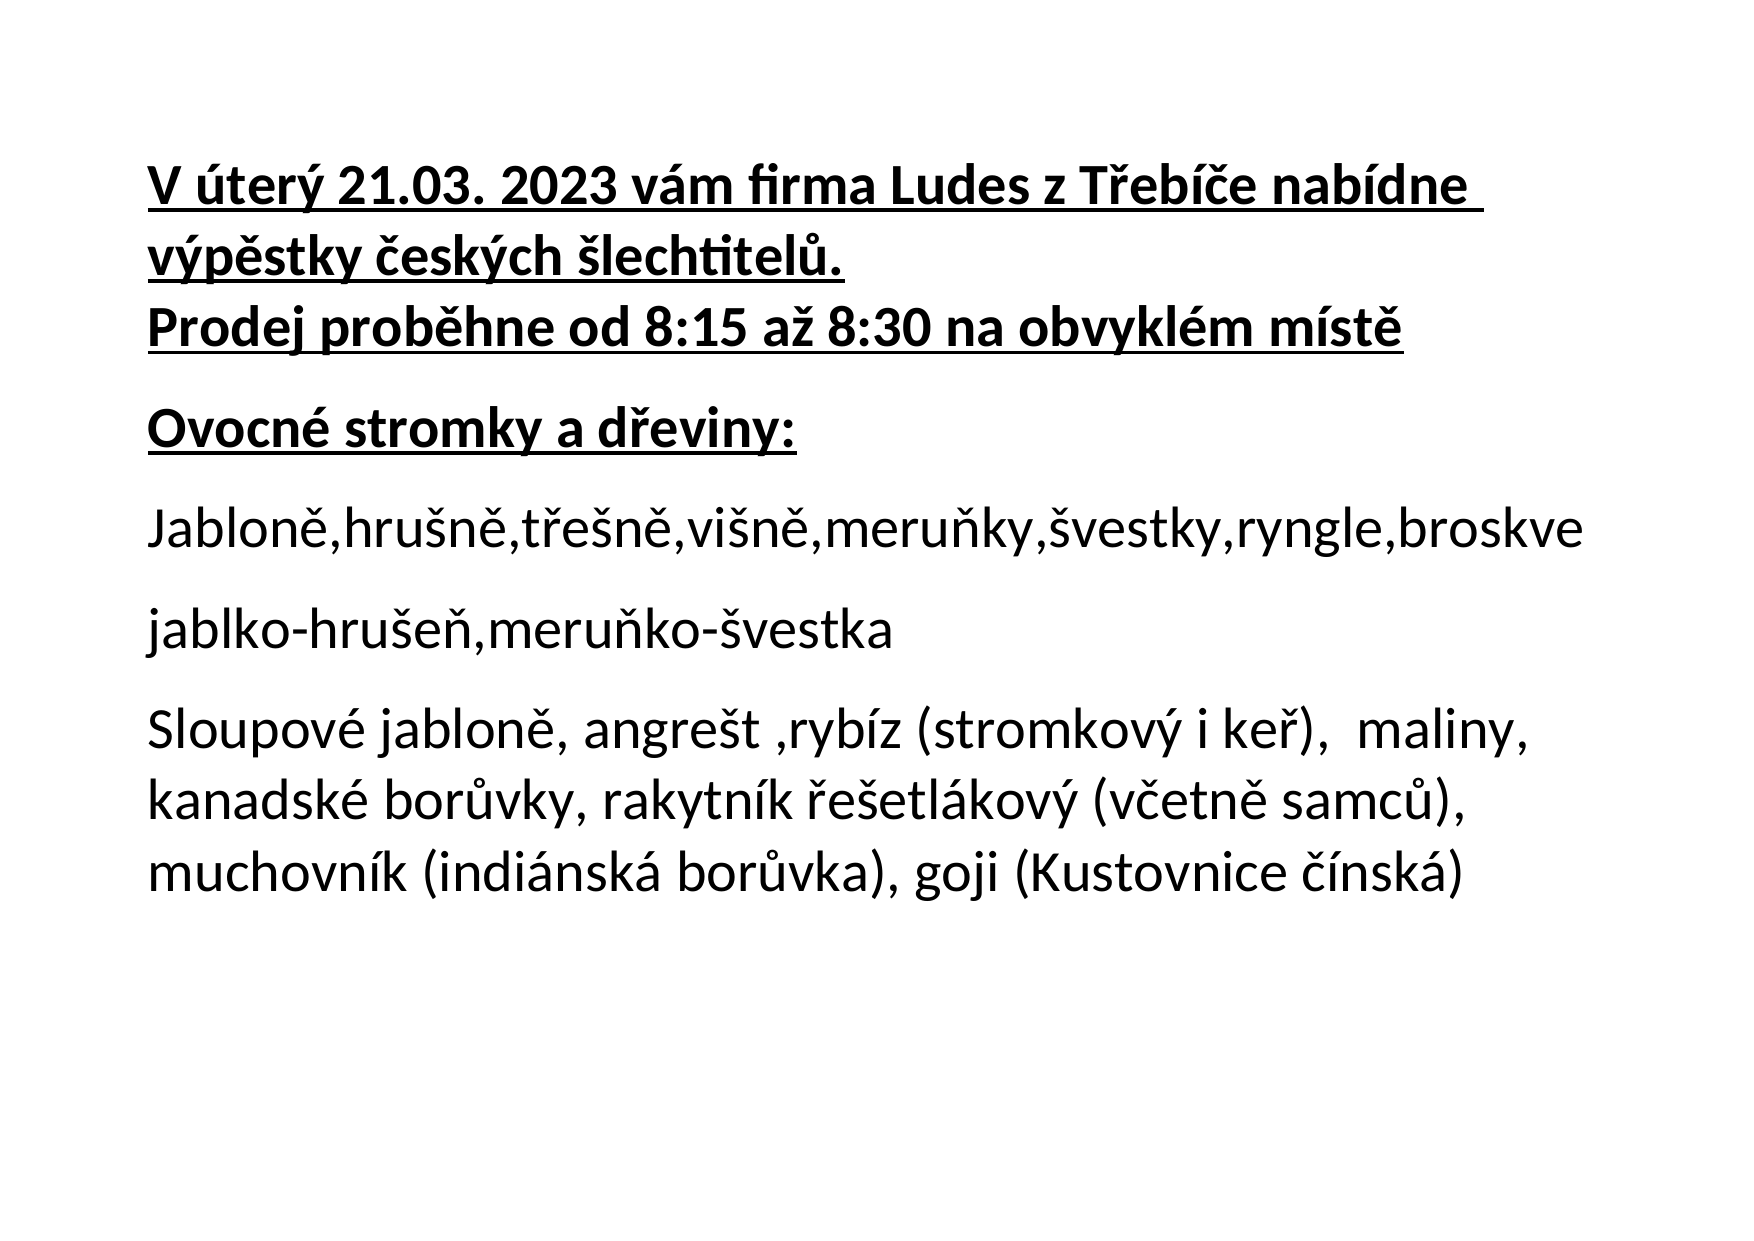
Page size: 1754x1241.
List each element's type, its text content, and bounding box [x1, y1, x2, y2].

text Jabloně,hrušně,třešně,višně,meruňky,švestky,ryngle,broskve [148, 491, 1606, 562]
text Ovocné stromky a dřeviny: [148, 391, 1606, 462]
text V úterý 21.03. 2023 vám firma Ludes z Třebíče nabídne výpěstky českých šlechtitelů. Prodej proběhne od 8:15 až 8:30 na obvyklém místě [148, 148, 1606, 361]
text jablko-hrušeň,meruňko-švestka [148, 591, 1606, 663]
text Sloupové jabloně, angrešt ,rybíz (stromkový i keř), maliny, kanadské borůvky, rakytník řešetlákový (včetně samců), muchovník (indiánská borůvka), goji (Kustovnice čínská) [148, 692, 1606, 906]
